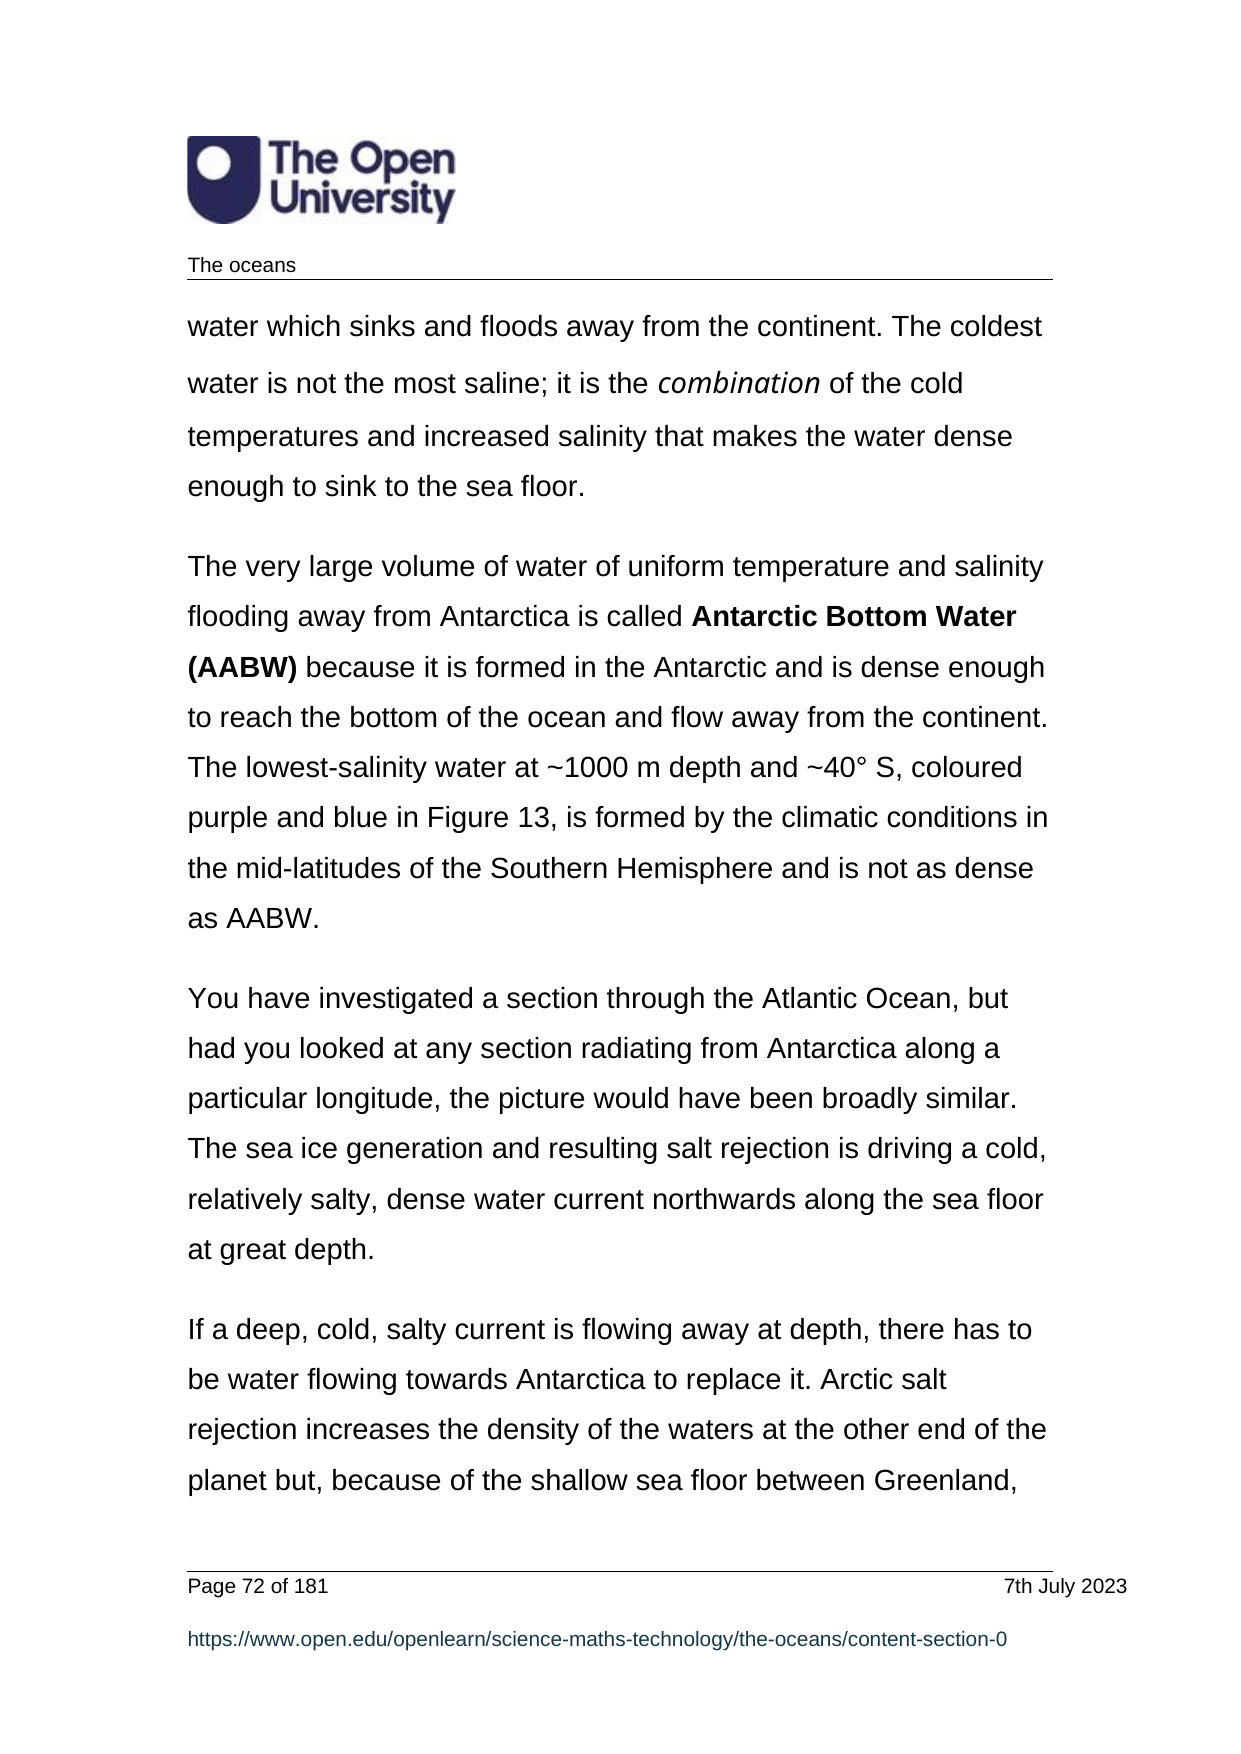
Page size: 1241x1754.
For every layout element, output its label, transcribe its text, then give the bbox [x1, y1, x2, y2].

text You have investigated a section through the Atlantic Ocean, but had you looked at any section radiating from Antarctica along a particular longitude, the picture would have been broadly similar. The sea ice generation and resulting salt rejection is driving a cold, relatively salty, dense water current northwards along the sea floor at great depth. [187, 981, 1053, 1266]
text The very large volume of water of uniform temperature and salinity flooding away from Antarctica is called Antarctic Bottom Water (AABW) because it is formed in the Antarctic and is dense enough to reach the bottom of the ocean and flow away from the continent. The lowest-salinity water at ~1000 m depth and ~40° S, coloured purple and blue in Figure 13, is formed by the climatic conditions in the mid-latitudes of the Southern Hemisphere and is not as dense as AABW. [187, 549, 1053, 935]
picture [187, 136, 456, 224]
